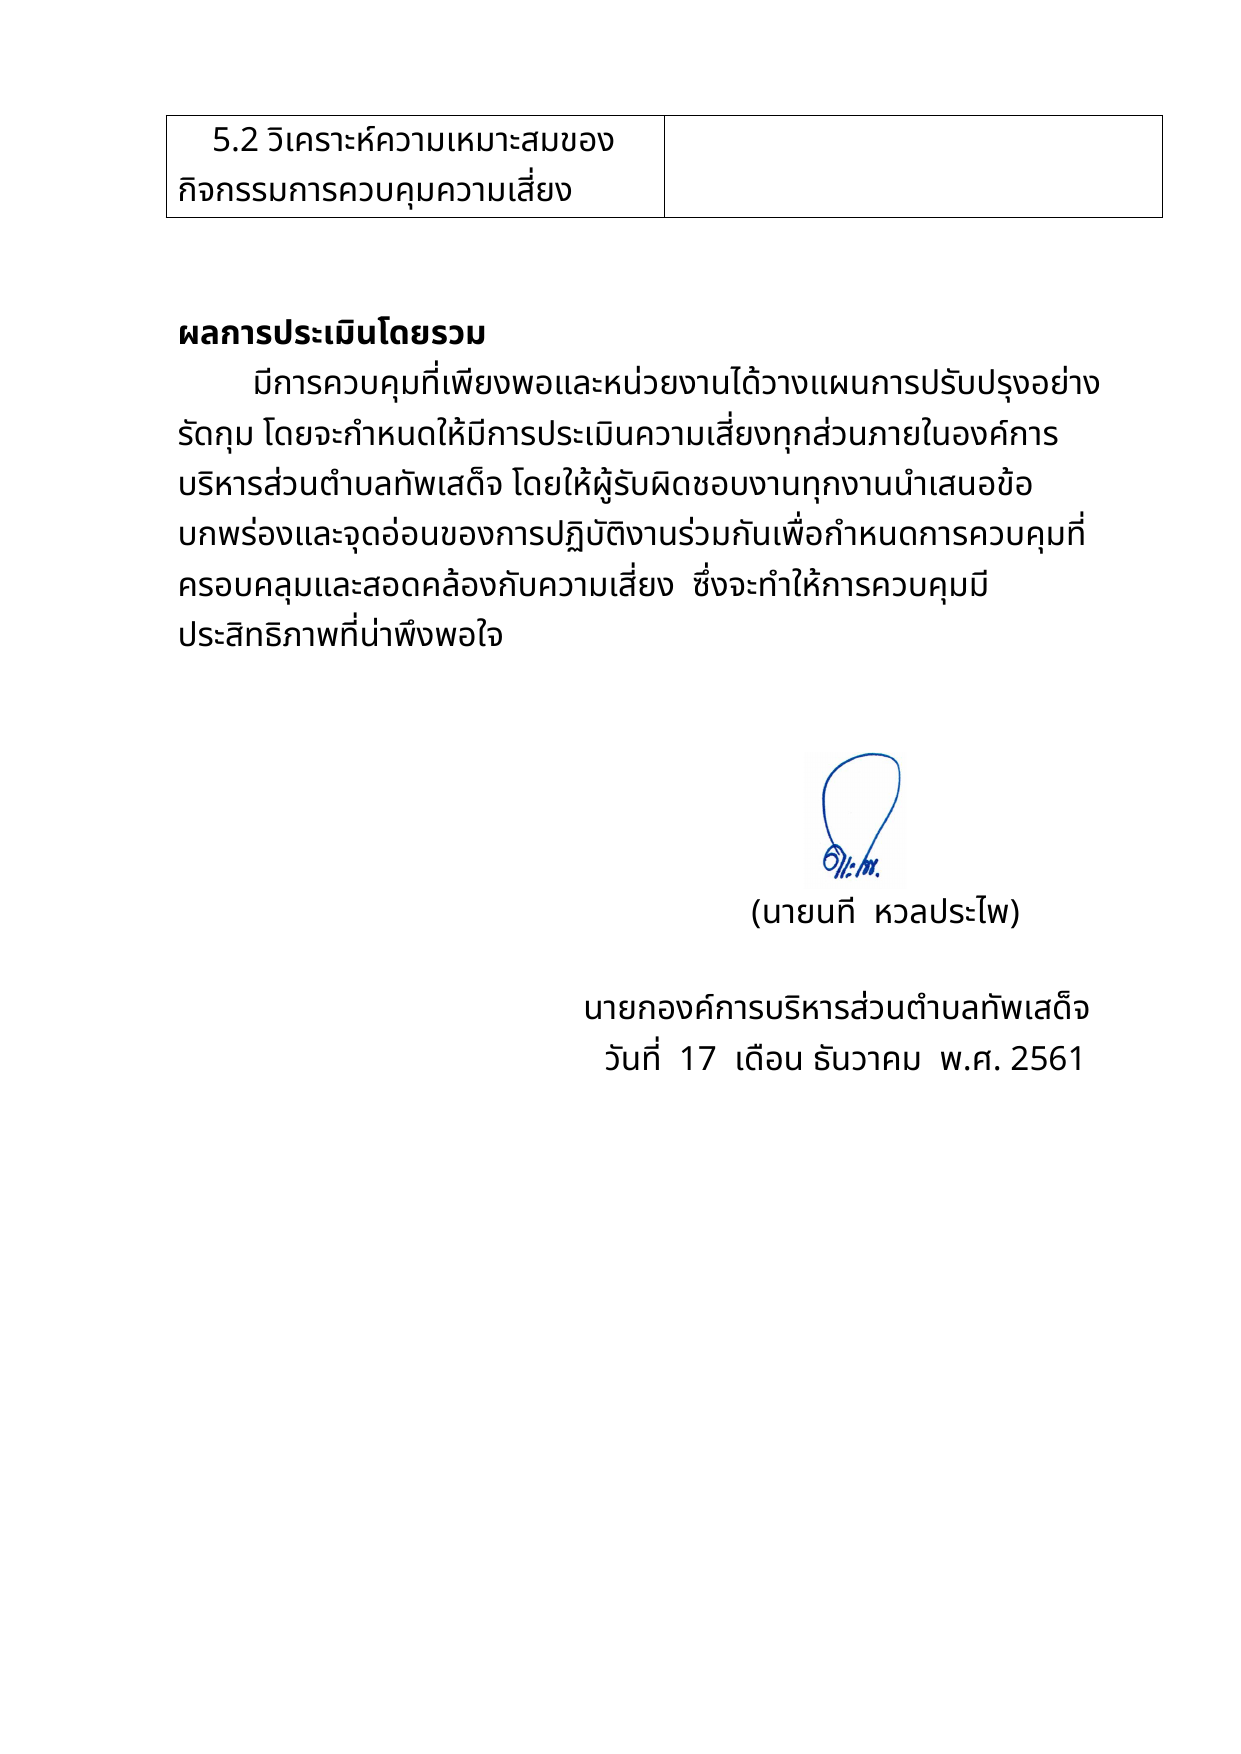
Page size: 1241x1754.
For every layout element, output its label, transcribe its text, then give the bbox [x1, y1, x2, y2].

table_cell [665, 116, 1162, 217]
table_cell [167, 116, 664, 217]
subtitle ผลการประเมินโดยรวม [177, 309, 1106, 359]
text (นายนที หวลประไพ) [402, 888, 1106, 984]
text นายกองค์การบริหารส่วนตำบลทัพเสด็จ [177, 984, 1106, 1035]
text มีการควบคุมที่เพียงพอและหน่วยงานได้วางแผนการปรับปรุงอย่างรัดกุม โดยจะกำหนดให้มีการประเมินความเสี่ยงทุกส่วนภายในองค์การบริหารส่วนตำบลทัพเสด็จ โดยให้ผู้รับผิดชอบงานทุกงานนำเสนอข้อบกพร่องและจุดอ่อนของการปฏิบัติงานร่วมกันเพื่อกำหนดการควบคุมที่ครอบคลุมและสอดคล้องกับความเสี่ยง ซึ่งจะทำให้การควบคุมมีประสิทธิภาพที่น่าพึงพอใจ [177, 359, 1106, 662]
text วันที่ 17 เดือน ธันวาคม พ.ศ. 2561 [177, 1035, 1106, 1085]
